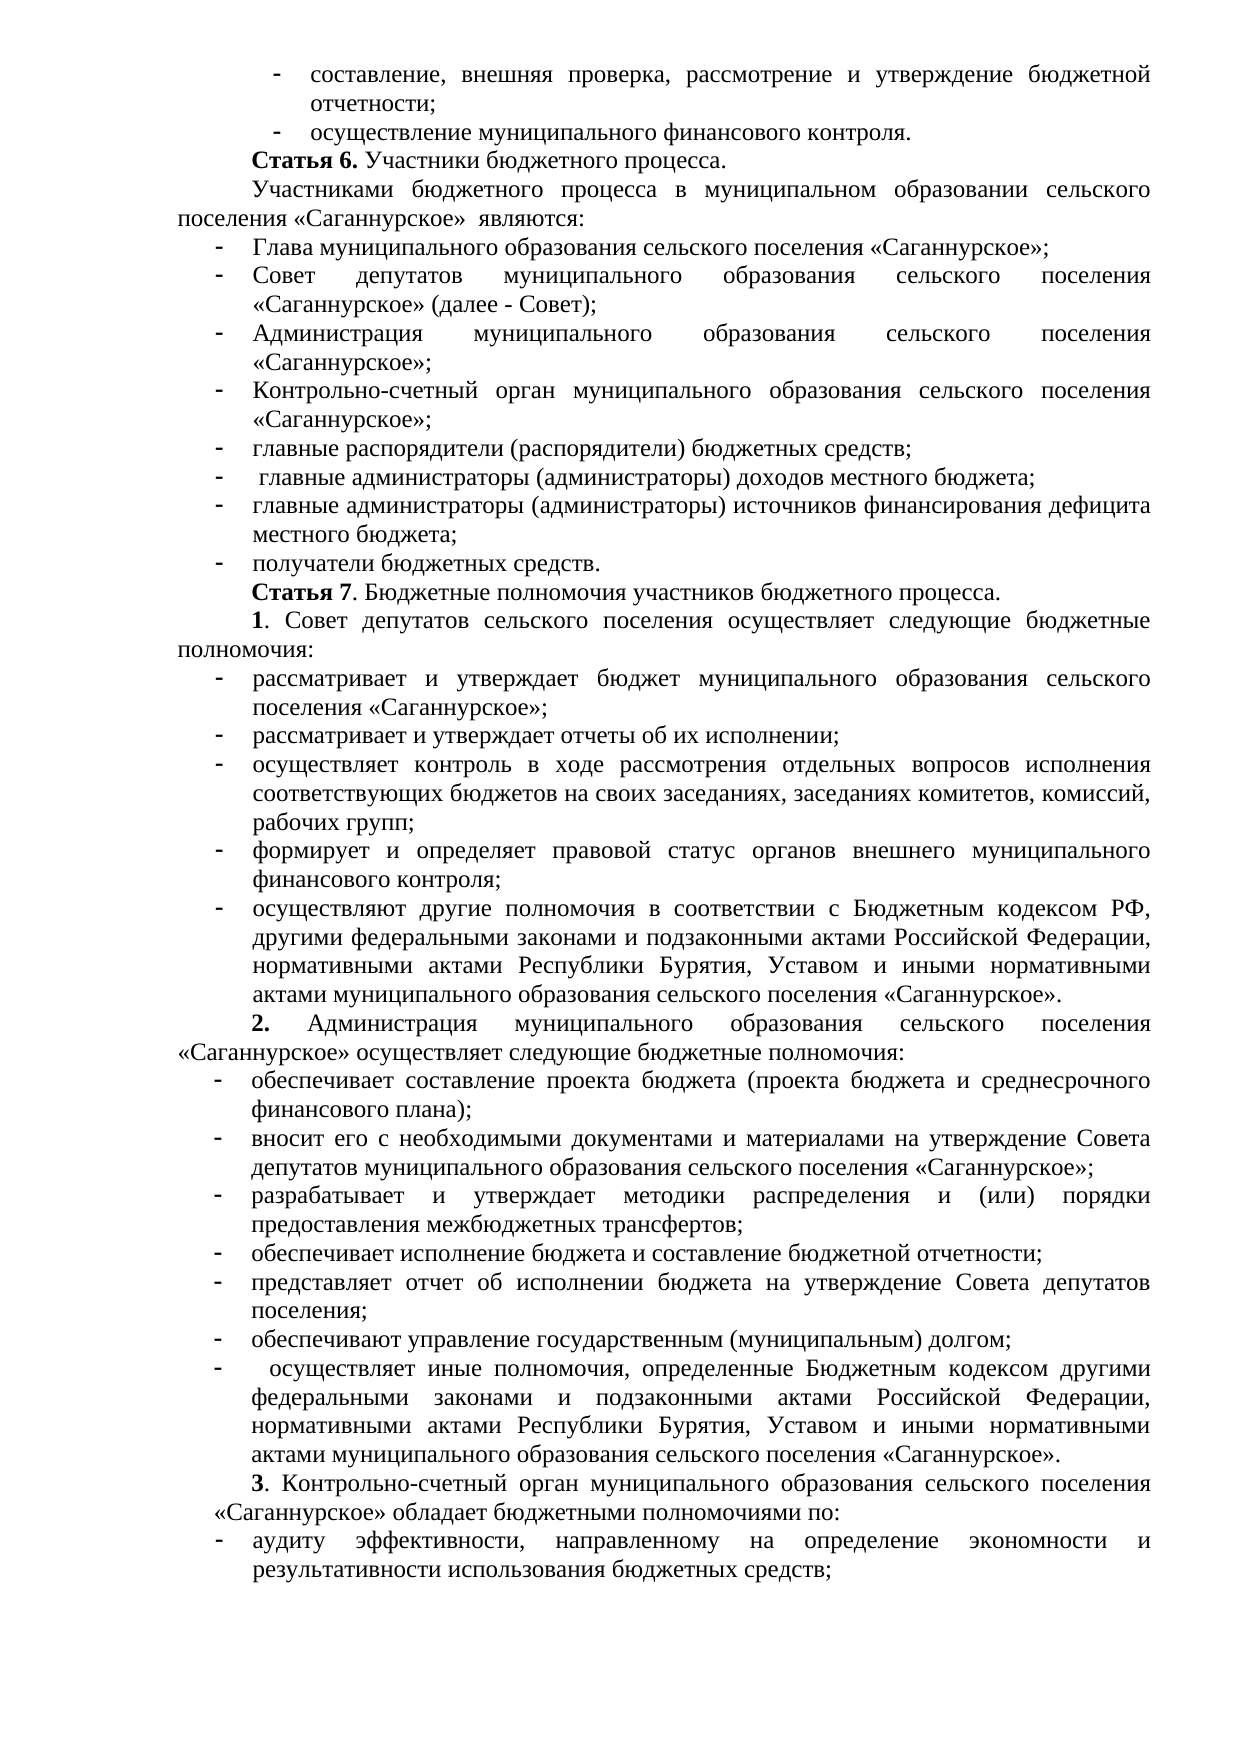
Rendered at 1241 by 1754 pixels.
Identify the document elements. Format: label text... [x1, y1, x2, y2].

text 1. Совет депутатов сельского поселения осуществляет следующие бюджетные полномочия: [177, 605, 1152, 663]
list получатели бюджетных средств. [215, 548, 1152, 577]
text 3. Контрольно-счетный орган муниципального образования сельского поселения «Саганнурское» обладает бюджетными полномочиями по: [213, 1468, 1152, 1525]
text Статья 7. Бюджетные полномочия участников бюджетного процесса. [177, 577, 1152, 605]
list осуществление муниципального финансового контроля. [273, 117, 1152, 145]
list вносит его с необходимыми документами и материалами на утверждение Совета депутатов муниципального образования сельского поселения «Саганнурское»; [213, 1123, 1152, 1180]
text Статья 6. Участники бюджетного процесса. [177, 145, 1152, 174]
list главные администраторы (администраторы) доходов местного бюджета; [215, 462, 1152, 490]
list рассматривает и утверждает бюджет муниципального образования сельского поселения «Саганнурское»; [215, 663, 1152, 720]
list осуществляют другие полномочия в соответствии с Бюджетным кодексом РФ, другими федеральными законами и подзаконными актами Российской Федерации, нормативными актами Республики Бурятия, Уставом и иными нормативными актами муниципального образования сельского поселения «Саганнурское». [215, 893, 1152, 1008]
list осуществляет контроль в ходе рассмотрения отдельных вопросов исполнения соответствующих бюджетов на своих заседаниях, заседаниях комитетов, комиссий, рабочих групп; [215, 749, 1152, 835]
list Контрольно-счетный орган муниципального образования сельского поселения «Саганнурское»; [215, 375, 1152, 433]
list Совет депутатов муниципального образования сельского поселения «Саганнурское» (далее - Совет); [215, 260, 1152, 318]
list главные администраторы (администраторы) источников финансирования дефицита местного бюджета; [215, 490, 1152, 548]
list рассматривает и утверждает отчеты об их исполнении; [215, 720, 1152, 749]
list Администрация муниципального образования сельского поселения «Саганнурское»; [215, 318, 1152, 375]
list обеспечивает исполнение бюджета и составление бюджетной отчетности; [213, 1238, 1152, 1267]
list обеспечивают управление государственным (муниципальным) долгом; [213, 1324, 1152, 1353]
text 2. Администрация муниципального образования сельского поселения «Саганнурское» осуществляет следующие бюджетные полномочия: [177, 1008, 1152, 1065]
list осуществляет иные полномочия, определенные Бюджетным кодексом другими федеральными законами и подзаконными актами Российской Федерации, нормативными актами Республики Бурятия, Уставом и иными нормативными актами муниципального образования сельского поселения «Саганнурское». [213, 1353, 1152, 1468]
list формирует и определяет правовой статус органов внешнего муниципального финансового контроля; [215, 835, 1152, 893]
list составление, внешняя проверка, рассмотрение и утверждение бюджетной отчетности; [273, 59, 1152, 117]
list аудиту эффективности, направленному на определение экономности и результативности использования бюджетных средств; [215, 1525, 1152, 1583]
list представляет отчет об исполнении бюджета на утверждение Совета депутатов поселения; [213, 1267, 1152, 1324]
list обеспечивает составление проекта бюджета (проекта бюджета и среднесрочного финансового плана); [213, 1065, 1152, 1123]
list разрабатывает и утверждает методики распределения и (или) порядки предоставления межбюджетных трансфертов; [213, 1180, 1152, 1238]
text Участниками бюджетного процесса в муниципальном образовании сельского поселения «Саганнурское» являются: [177, 174, 1152, 232]
list Глава муниципального образования сельского поселения «Саганнурское»; [215, 232, 1152, 260]
list главные распорядители (распорядители) бюджетных средств; [215, 433, 1152, 462]
